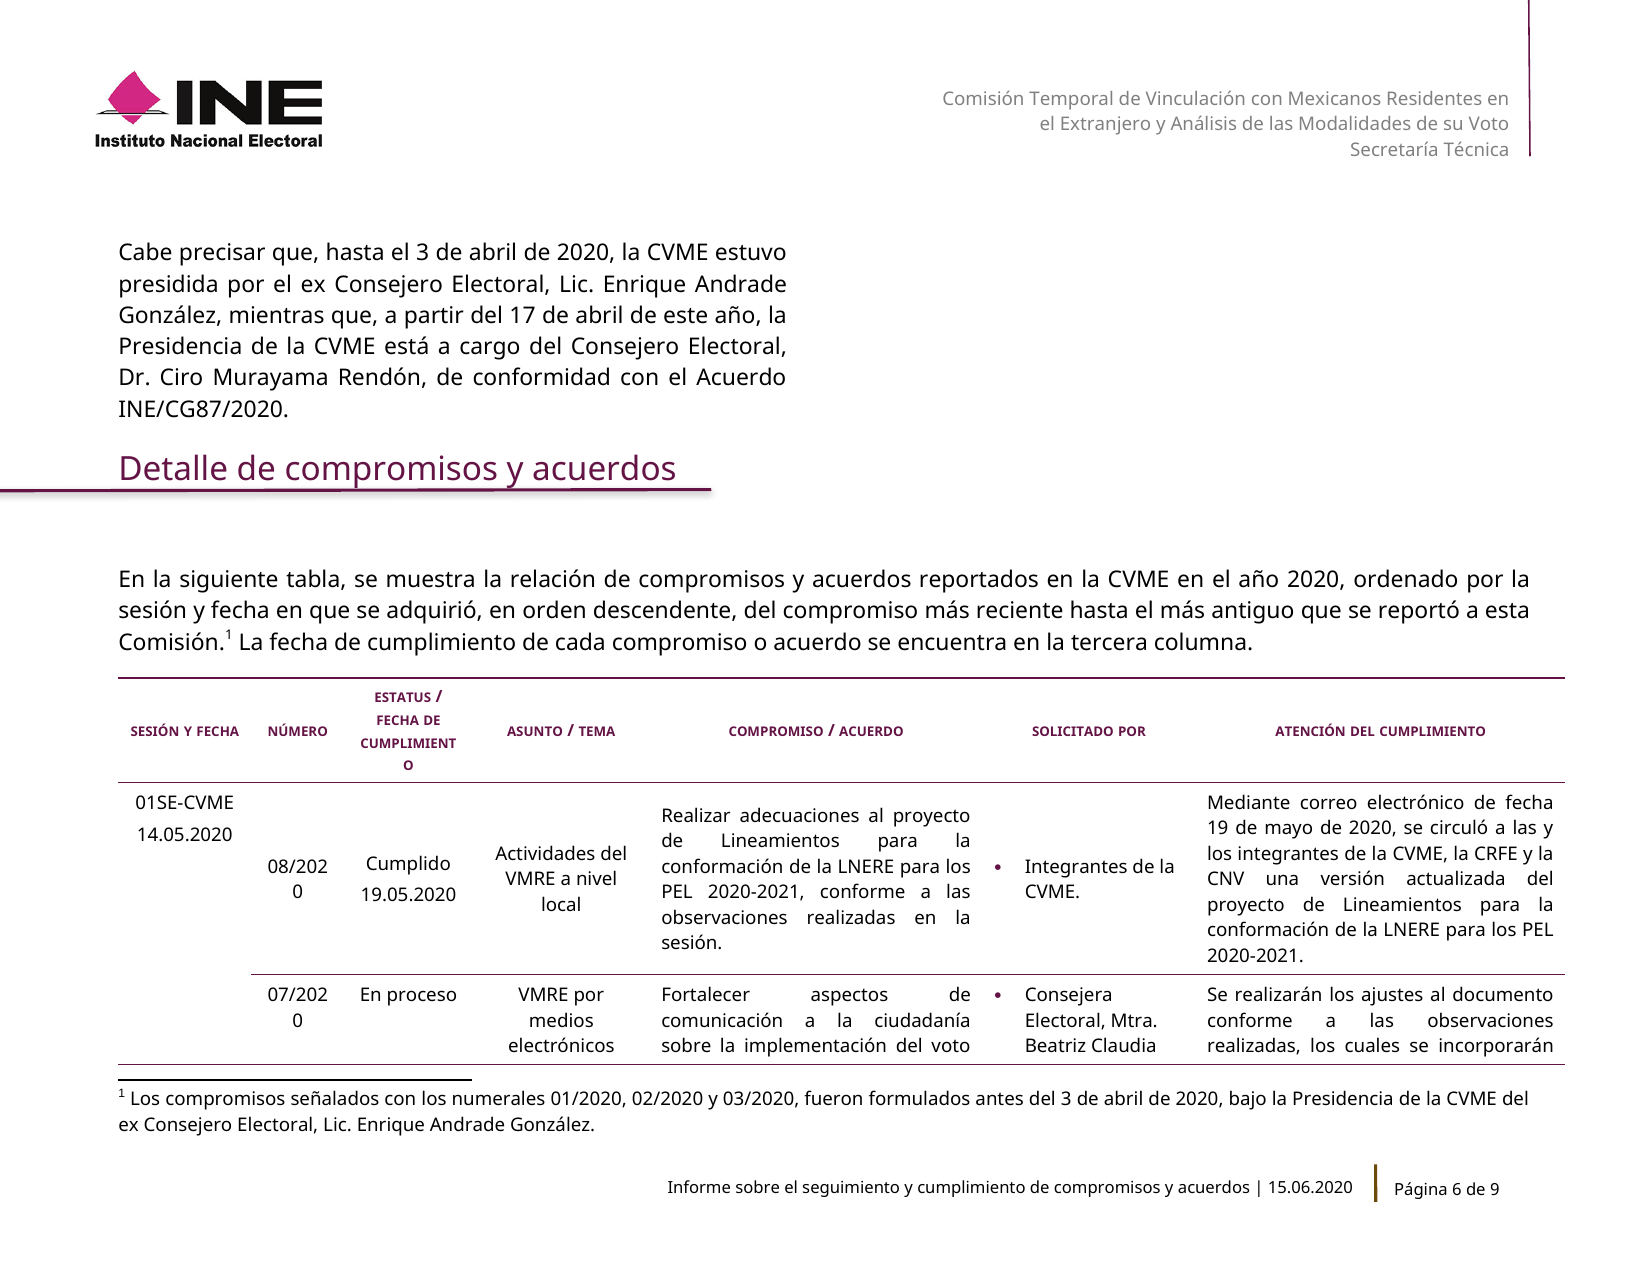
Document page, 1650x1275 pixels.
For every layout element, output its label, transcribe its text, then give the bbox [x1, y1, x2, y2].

table_cell 01SE-CVME 14.05.2020 [118, 783, 251, 1064]
table_header número [251, 679, 344, 782]
text En la siguiente tabla, se muestra la relación de compromisos y acuerdos reportados en la CVME en el año 2020, ordenado por la sesión y fecha en que se adquirió, en orden descendente, del compromiso más reciente hasta el más antiguo que se reportó a esta Comisión. La fecha de cumplimiento de cada compromiso o acuerdo se encuentra en la tercera columna. [118, 563, 1532, 657]
picture [90, 65, 327, 152]
table_cell Realizar adecuaciones al proyecto de Lineamientos para la conformación de la LNERE para los PEL 2020-2021, conforme a las observaciones realizadas en la sesión. [650, 783, 982, 974]
table_header estatus / fecha de cumplimiento [344, 679, 472, 782]
table_cell Mediante correo electrónico de fecha 19 de mayo de 2020, se circuló a las y los integrantes de la CVME, la CRFE y la CNV una versión actualizada del proyecto de Lineamientos para la conformación de la LNERE para los PEL 2020-2021. [1196, 783, 1565, 974]
table_header atención del cumplimiento [1196, 679, 1565, 782]
table_header sesión y fecha [118, 679, 251, 782]
table_cell Integrantes de la CVME. [982, 783, 1196, 974]
table_cell 08/2020 [251, 783, 344, 974]
table_cell Consejera Electoral, Mtra. Beatriz Claudia Zavala Pérez. Representante del PRI. [982, 975, 1196, 1064]
text Cabe precisar que, hasta el 3 de abril de 2020, la CVME estuvo presidida por el ex Consejero Electoral, Lic. Enrique Andrade González, mientras que, a partir del 17 de abril de este año, la Presidencia de la CVME está a cargo del Consejero Electoral, Dr. Ciro Murayama Rendón, de conformidad con el Acuerdo INE/CG87/2020. [118, 236, 787, 424]
table_cell Cumplido 19.05.2020 [344, 783, 472, 974]
table_header solicitado por [982, 679, 1196, 782]
table_cell 07/2020 [251, 975, 344, 1064]
table_cell En proceso [344, 975, 472, 1064]
table_cell Actividades del VMRE a nivel local [473, 783, 650, 974]
text Detalle de compromisos y acuerdos [118, 444, 1532, 490]
table_header compromiso / acuerdo [650, 679, 982, 782]
table_cell VMRE por medios electrónicos [473, 975, 650, 1064]
table_header asunto / tema [473, 679, 650, 782]
